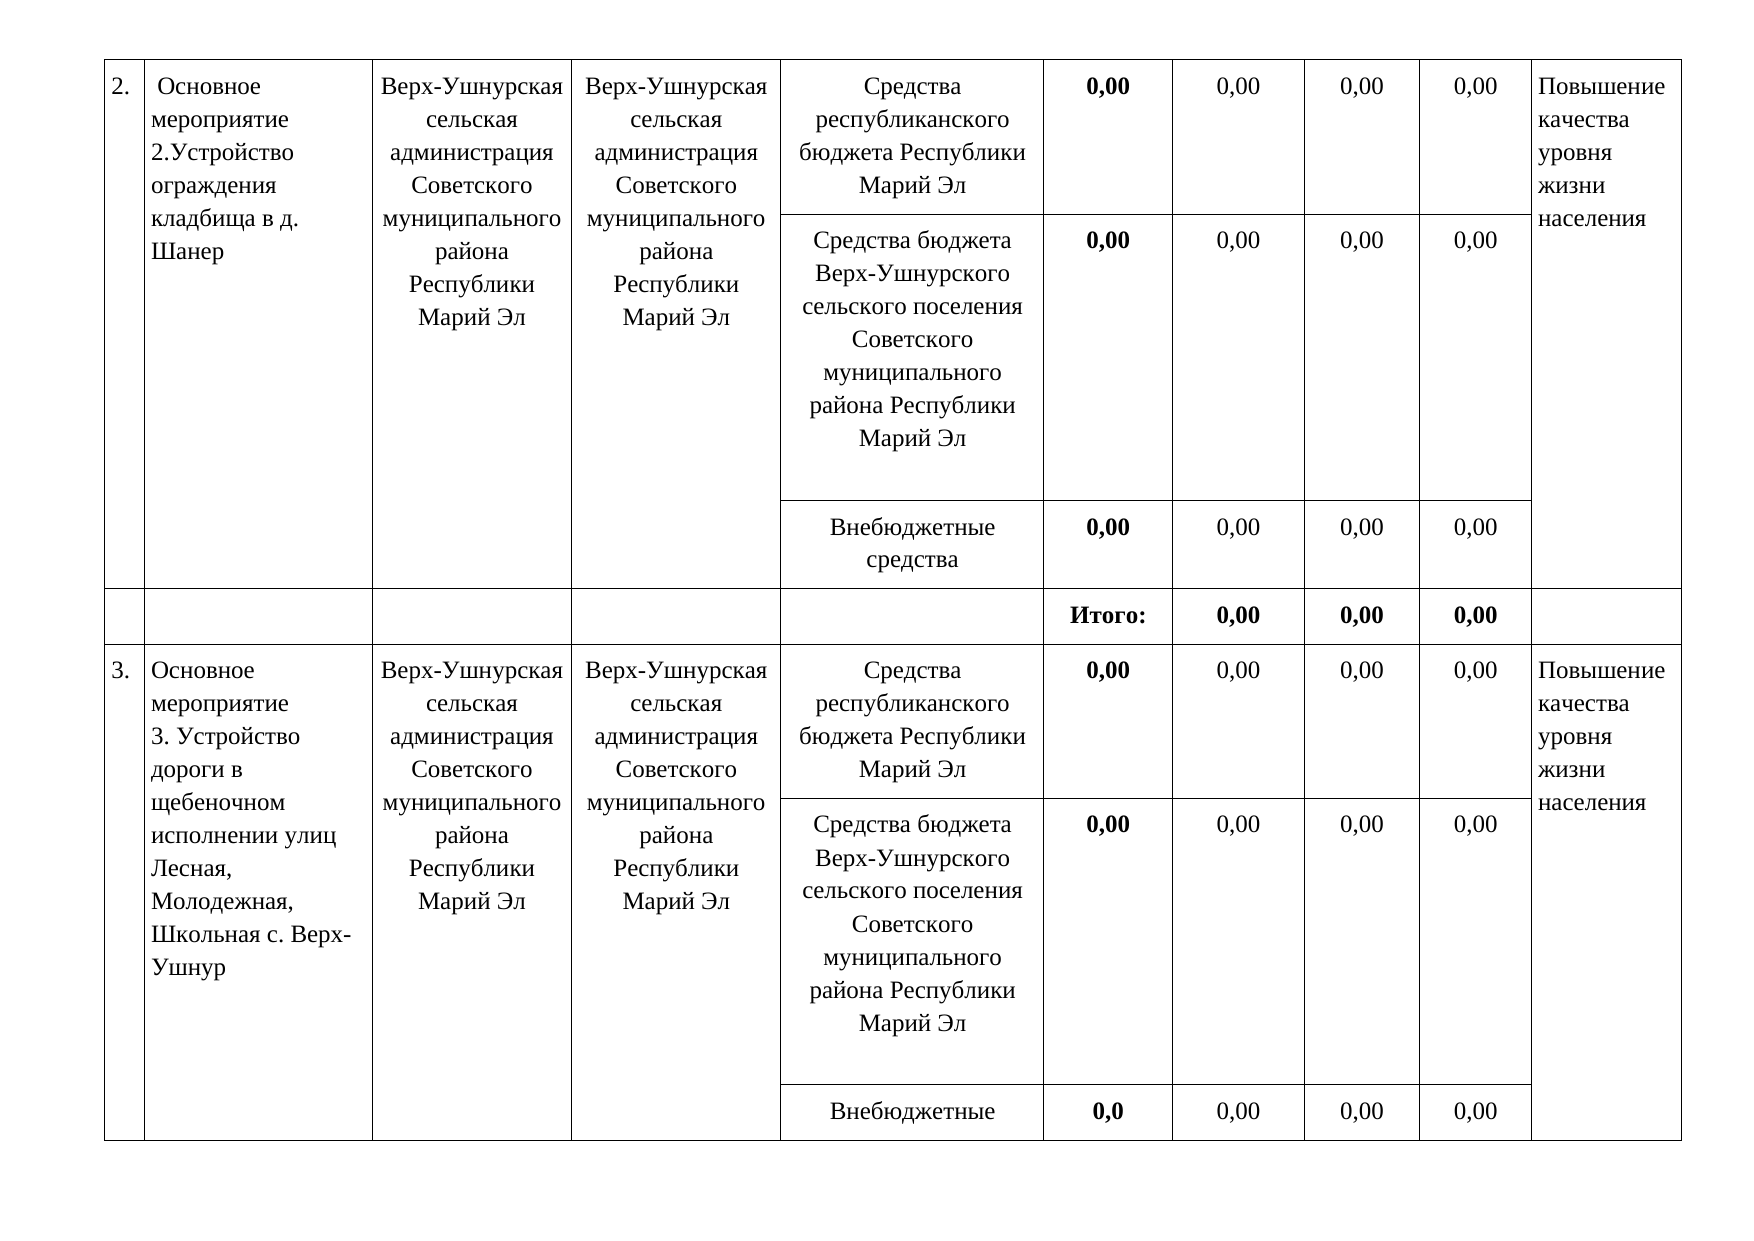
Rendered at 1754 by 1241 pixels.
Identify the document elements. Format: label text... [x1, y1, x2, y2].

table_cell Средства бюджета Верх-Ушнурского сельского поселения Советского муниципального района Республики Марий Эл [781, 799, 1043, 1084]
table_cell 0,00 [1044, 501, 1172, 588]
table_cell Средства республиканского бюджета Республики Марий Эл [781, 60, 1043, 213]
table_cell 0,00 [1305, 799, 1419, 1084]
table_cell 0,00 [1044, 215, 1172, 500]
table_cell 0,00 [1305, 645, 1419, 798]
table_cell [145, 589, 372, 643]
table_cell 0,00 [1173, 501, 1304, 588]
table_cell 0,00 [1173, 1085, 1304, 1140]
table_cell [373, 589, 571, 643]
table_cell 0,00 [1420, 60, 1531, 213]
table_cell 0,00 [1305, 501, 1419, 588]
table_cell Внебюджетные средства [781, 501, 1043, 588]
table_cell 0,00 [1305, 589, 1419, 643]
table_cell 0,00 [1420, 589, 1531, 643]
table_cell 0,00 [1044, 60, 1172, 213]
table_cell 0,00 [1173, 60, 1304, 213]
table_cell 0,00 [1305, 1085, 1419, 1140]
table_cell Средства республиканского бюджета Республики Марий Эл [781, 645, 1043, 798]
table_cell 0,00 [1305, 60, 1419, 213]
table_cell 0,00 [1305, 215, 1419, 500]
table_cell 0,00 [1420, 799, 1531, 1084]
table_cell [781, 589, 1043, 643]
table_cell [1532, 589, 1681, 643]
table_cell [1532, 60, 1681, 588]
table_cell 2. [105, 60, 144, 588]
table_cell 0,00 [1173, 215, 1304, 500]
table_cell Основное мероприятие 2.Устройство ограждения кладбища в д. Шанер [145, 60, 372, 588]
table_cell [373, 60, 571, 588]
table_cell 0,00 [1420, 1085, 1531, 1140]
table_cell 0,00 [1420, 645, 1531, 798]
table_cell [781, 1085, 1043, 1140]
table_cell [572, 589, 780, 643]
table_cell Итого: [1044, 589, 1172, 643]
table_cell 0,00 [1173, 645, 1304, 798]
table_cell 3. [105, 645, 144, 1140]
table_cell Повышение качества уровня жизни населения [1532, 645, 1681, 1140]
table_cell 0,00 [1420, 501, 1531, 588]
table_cell 0,00 [1420, 215, 1531, 500]
table_cell 0,00 [1173, 799, 1304, 1084]
table_cell Верх-Ушнурская сельская администрация Советского муниципального района Республики Марий Эл [572, 645, 780, 1140]
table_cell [781, 215, 1043, 500]
table_cell 0,00 [1044, 645, 1172, 798]
table_cell Основное мероприятие 3. Устройство дороги в щебеночном исполнении улиц Лесная, Молодежная, Школьная с. Верх-Ушнур [145, 645, 372, 1140]
table_cell 0,0 [1044, 1085, 1172, 1140]
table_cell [572, 60, 780, 588]
table_cell 0,00 [1173, 589, 1304, 643]
table_cell Верх-Ушнурская сельская администрация Советского муниципального района Республики Марий Эл [373, 645, 571, 1140]
table_cell [105, 589, 144, 643]
table_cell 0,00 [1044, 799, 1172, 1084]
